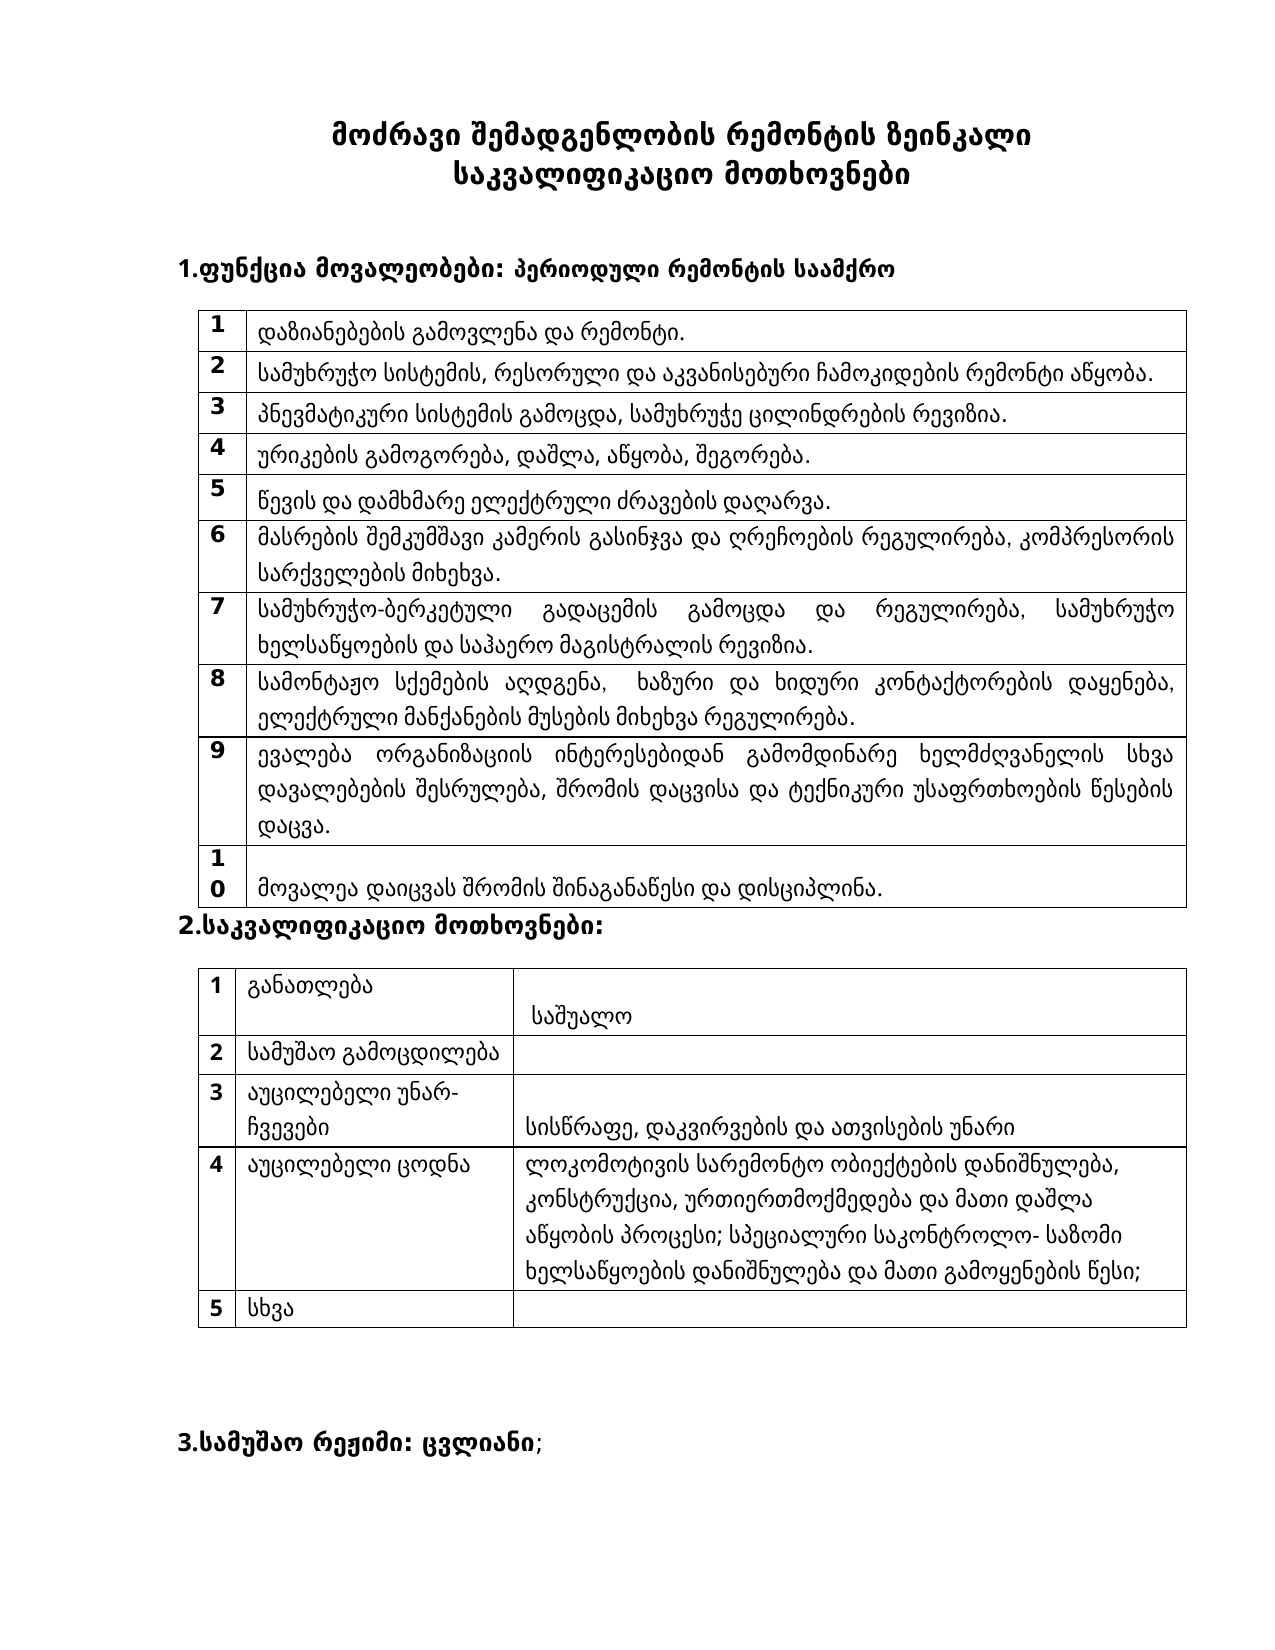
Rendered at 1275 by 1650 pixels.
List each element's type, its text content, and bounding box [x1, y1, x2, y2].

table_cell 7 [199, 593, 246, 664]
table_cell აუცილებელი ცოდნა [236, 1148, 513, 1290]
table_cell 8 [199, 665, 246, 736]
table_cell ლოკომოტივის სარემონტო ობიექტების დანიშნულება, კონსტრუქცია, ურთიერთმოქმედება და მათი დაშლა აწყობის პროცესი; სპეციალური საკონტროლო- საზომი ხელსაწყოების დანიშნულება და მათი გამოყენების წესი; [514, 1148, 1186, 1290]
table_header 1 [199, 969, 235, 1035]
table_cell 4 [199, 434, 246, 474]
table_cell ურიკების გამოგორება, დაშლა, აწყობა, შეგორება. [247, 434, 1186, 474]
table_header დაზიანებების გამოვლენა და რემონტი. [247, 311, 1186, 351]
table_cell 2 [199, 1036, 235, 1074]
table_cell 3 [199, 393, 246, 433]
text საკვალიფიკაციო მოთხოვნები [177, 157, 1186, 191]
table_header განათლება [236, 969, 513, 1035]
table_cell 6 [199, 521, 246, 592]
table_cell სისწრაფე, დაკვირვების და ათვისების უნარი [514, 1075, 1186, 1146]
table_cell 4 [199, 1148, 235, 1290]
table_header 1 [199, 311, 246, 351]
table_cell [514, 1291, 1186, 1327]
table_cell აუცილებელი უნარ- ჩვევები [236, 1075, 513, 1146]
table_cell სხვა [236, 1291, 513, 1327]
table_cell ევალება ორგანიზაციის ინტერესებიდან გამომდინარე ხელმძღვანელის სხვა დავალებების შესრულება, შრომის დაცვისა და ტექნიკური უსაფრთხოების წესების დაცვა. [247, 738, 1186, 844]
table_cell სამუხრუჭო-ბერკეტული გადაცემის გამოცდა და რეგულირება, სამუხრუჭო ხელსაწყოების და საჰაერო მაგისტრალის რევიზია. [247, 593, 1186, 664]
table_cell 5 [199, 1291, 235, 1327]
table_cell 3 [199, 1075, 235, 1146]
text 3.სამუშაო რეჟიმი: ცვლიანი; [177, 1425, 1186, 1459]
table_cell წევის და დამხმარე ელექტრული ძრავების დაღარვა. [247, 475, 1186, 520]
table_cell 10 [199, 846, 246, 907]
table_cell [514, 1036, 1186, 1074]
table_cell სამუხრუჭო სისტემის, რესორული და აკვანისებური ჩამოკიდების რემონტი აწყობა. [247, 352, 1186, 392]
text 1.ფუნქცია მოვალეობები: პერიოდული რემონტის საამქრო [177, 250, 1186, 284]
table_cell მასრების შემკუმშავი კამერის გასინჯვა და ღრეჩოების რეგულირება, კომპრესორის სარქველების მიხეხვა. [247, 521, 1186, 592]
text მოძრავი შემადგენლობის რემონტის ზეინკალი [177, 118, 1186, 152]
table_cell პნევმატიკური სისტემის გამოცდა, სამუხრუჭე ცილინდრების რევიზია. [247, 393, 1186, 433]
table_cell მოვალეა დაიცვას შრომის შინაგანაწესი და დისციპლინა. [247, 846, 1186, 907]
table_header საშუალო [514, 969, 1186, 1035]
table_cell 5 [199, 475, 246, 520]
table_cell სამონტაჟო სქემების აღდგენა, ხაზური და ხიდური კონტაქტორების დაყენება, ელექტრული მანქანების მუსების მიხეხვა რეგულირება. [247, 665, 1186, 736]
table_cell სამუშაო გამოცდილება [236, 1036, 513, 1074]
text 2.საკვალიფიკაციო მოთხოვნები: [177, 908, 1186, 942]
table_cell 2 [199, 352, 246, 392]
table_cell 9 [199, 738, 246, 844]
